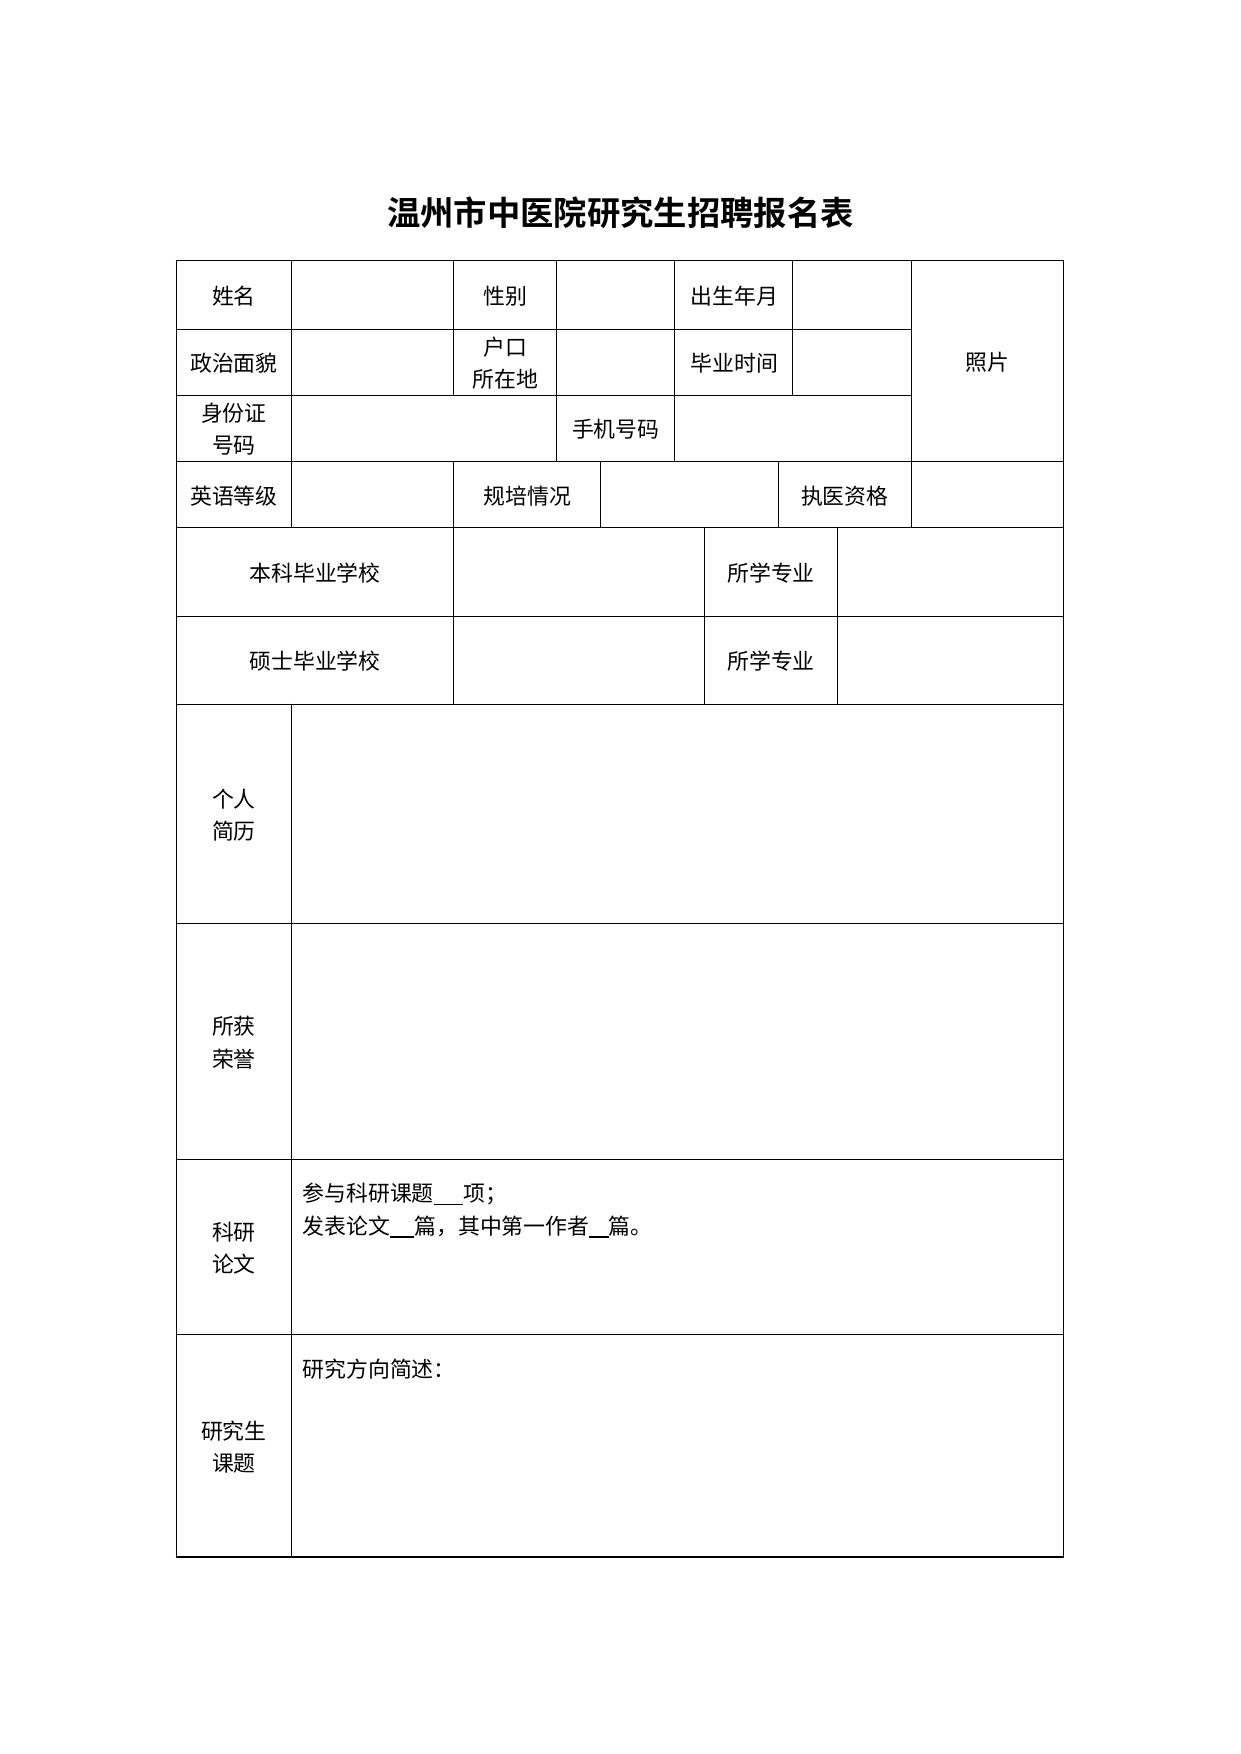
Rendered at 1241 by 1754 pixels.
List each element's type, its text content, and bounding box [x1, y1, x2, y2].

table_cell [292, 924, 1063, 1159]
table_cell 毕业时间 [675, 330, 792, 394]
table_cell 执医资格 [779, 462, 911, 527]
table_cell [793, 330, 911, 394]
table_cell [838, 617, 1063, 703]
table_cell 科研 论文 [177, 1160, 291, 1334]
table_cell 个人 简历 [177, 705, 291, 923]
table_cell [292, 396, 556, 461]
table_header 出生年月 [675, 261, 792, 328]
table_header 性别 [454, 261, 556, 328]
table_cell 政治面貌 [177, 330, 291, 394]
table_cell 手机号码 [557, 396, 674, 461]
table_cell [292, 462, 453, 527]
table_cell [292, 330, 453, 394]
table_cell 本科毕业学校 [177, 528, 453, 616]
table_cell [292, 705, 1063, 923]
table_cell [601, 462, 778, 527]
table_header 姓名 [177, 261, 291, 328]
table_cell 参与科研课题 项； 发表论文 篇，其中第一作者 篇。 [292, 1160, 1063, 1334]
table_cell 所学专业 [705, 617, 837, 703]
table_cell [454, 528, 704, 616]
table_cell 户口 所在地 [454, 330, 556, 394]
table_cell 研究生 课题 [177, 1335, 291, 1556]
table_header [557, 261, 674, 328]
table_cell 研究方向简述： [292, 1335, 1063, 1556]
table_cell 所获 荣誉 [177, 924, 291, 1159]
table_cell [912, 462, 1063, 527]
table_cell [838, 528, 1063, 616]
table_cell 英语等级 [177, 462, 291, 527]
table_header 照片 [912, 261, 1063, 461]
table_cell 身份证 号码 [177, 396, 291, 461]
table_cell 规培情况 [454, 462, 600, 527]
table_cell [675, 396, 911, 461]
table_cell [557, 330, 674, 394]
table_cell [454, 617, 704, 703]
table_header [793, 261, 911, 328]
table_cell 硕士毕业学校 [177, 617, 453, 703]
table_cell 所学专业 [705, 528, 837, 616]
table_header [292, 261, 453, 328]
text 温州市中医院研究生招聘报名表 [187, 178, 1053, 243]
